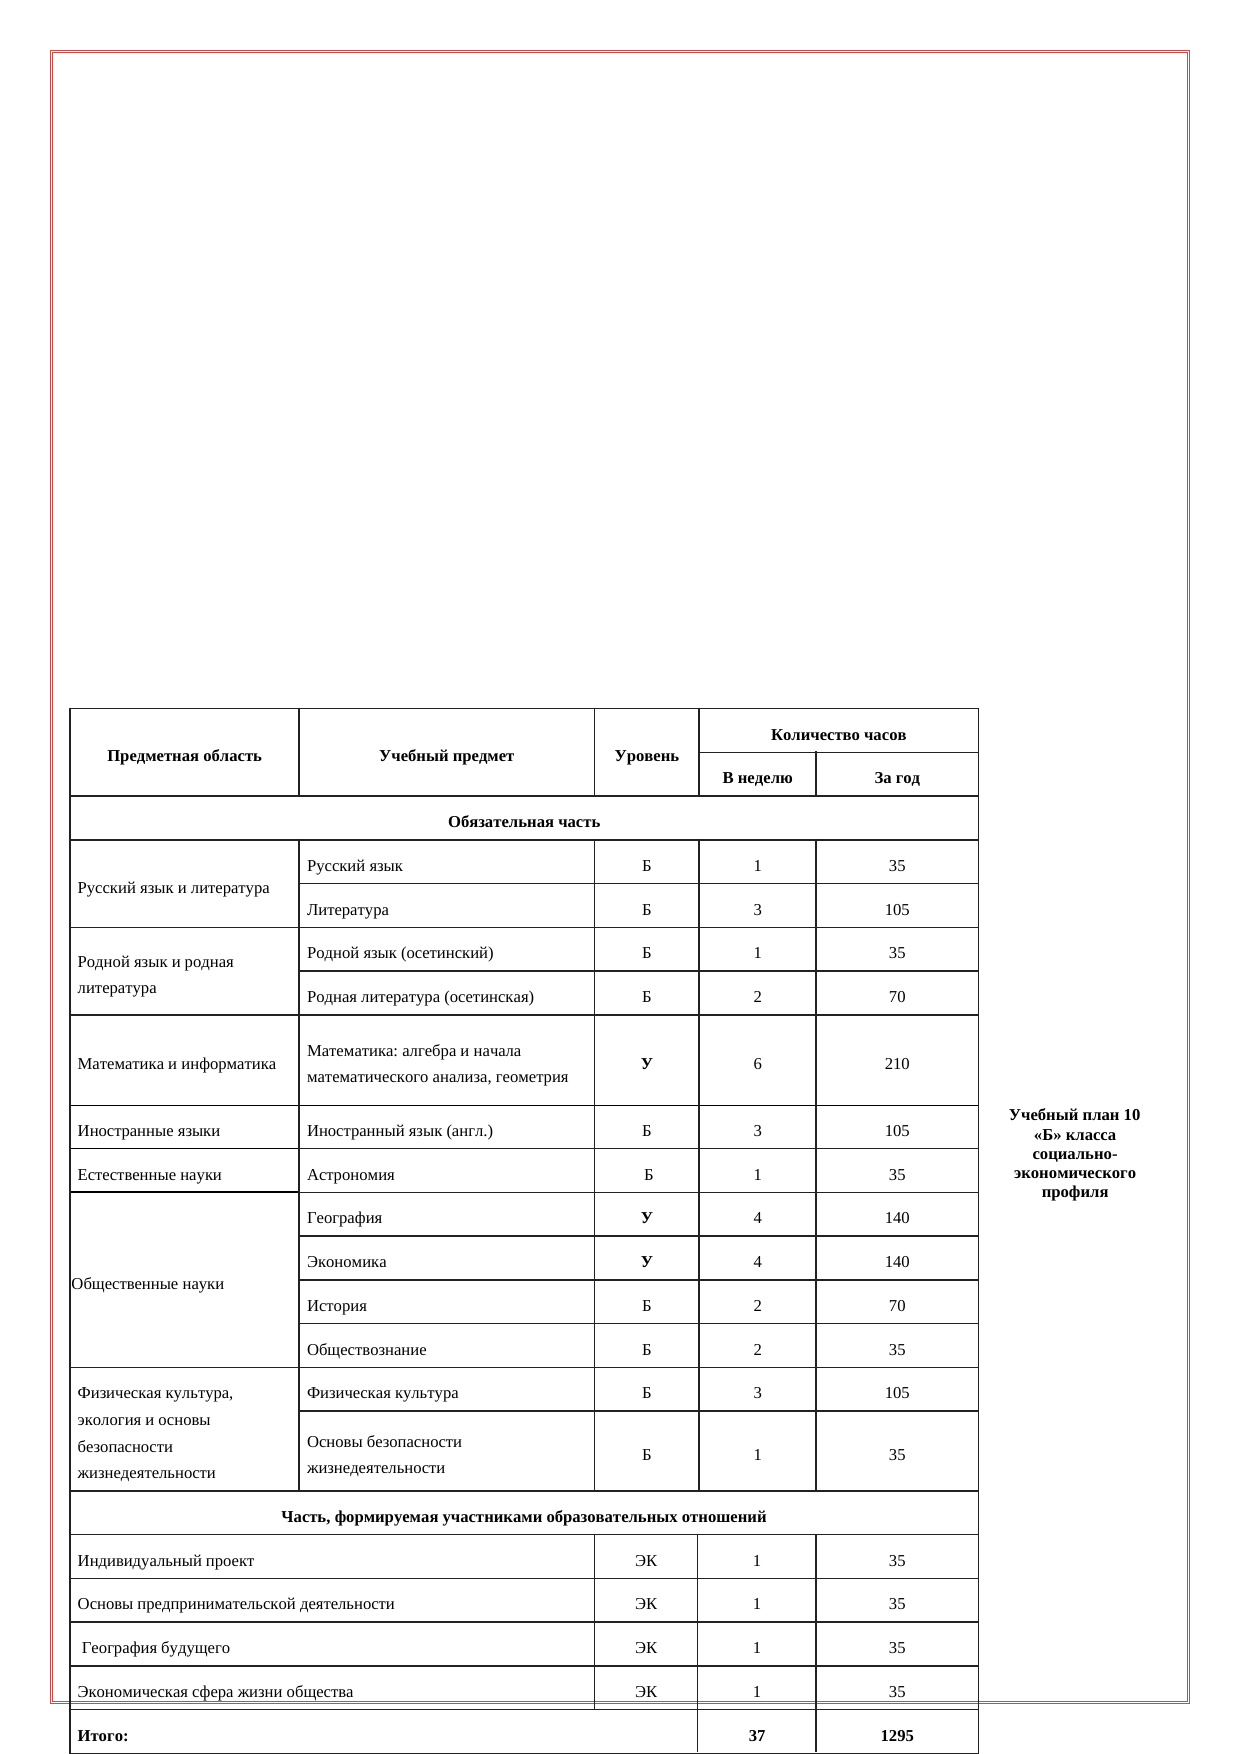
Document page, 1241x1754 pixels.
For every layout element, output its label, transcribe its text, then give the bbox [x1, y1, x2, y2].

table_cell 105 [817, 884, 978, 926]
table_cell Б [595, 1412, 698, 1490]
table_cell История [300, 1281, 594, 1323]
table_cell Итого: [71, 1710, 697, 1752]
table_cell Математика: алгебра и начала математического анализа, геометрия [300, 1016, 594, 1104]
table_header Количество часов [700, 709, 978, 751]
table_cell У [595, 1237, 698, 1279]
table_header Учебный предмет [300, 709, 594, 795]
table_cell Родной язык (осетинский) [300, 928, 594, 970]
table_cell 140 [817, 1193, 978, 1235]
table_cell 35 [817, 1324, 978, 1366]
table_cell ЭК [595, 1579, 697, 1621]
table_cell 37 [698, 1710, 815, 1752]
table_cell Иностранные языки [71, 1106, 298, 1148]
table_cell Математика и информатика [71, 1016, 298, 1104]
table_cell 1 [700, 928, 815, 970]
table_cell Физическая культура [300, 1368, 594, 1410]
table_cell Часть, формируемая участниками образовательных отношений [71, 1492, 978, 1534]
table_cell Б [595, 884, 698, 926]
table_cell 105 [817, 1106, 978, 1148]
table_cell 70 [817, 1281, 978, 1323]
table_cell Обязательная часть [71, 797, 978, 839]
table_cell 210 [817, 1016, 978, 1104]
table_cell Иностранный язык (англ.) [300, 1106, 594, 1148]
table_cell Русский язык и литература [71, 841, 298, 926]
table_cell 1 [698, 1667, 815, 1709]
table_cell 35 [817, 1579, 978, 1621]
table_cell Б [595, 1149, 698, 1191]
table_cell За год [817, 753, 978, 795]
table_cell 1 [698, 1535, 815, 1577]
table_cell ЭК [595, 1535, 697, 1577]
table_cell Экономика [300, 1237, 594, 1279]
table_cell 35 [817, 1623, 978, 1665]
table_header Уровень [595, 709, 698, 795]
table_cell ЭК [595, 1623, 697, 1665]
table_cell Родной язык и родная литература [71, 928, 298, 1014]
table_cell Б [595, 1324, 698, 1366]
table_cell 6 [700, 1016, 815, 1104]
table_cell 1 [698, 1623, 815, 1665]
table_cell География [300, 1193, 594, 1235]
table_cell 1 [700, 1149, 815, 1191]
table_cell 2 [700, 1324, 815, 1366]
table_cell География будущего [71, 1623, 594, 1665]
table_cell 3 [700, 1106, 815, 1148]
table_cell Обществознание [300, 1324, 594, 1366]
table_cell 35 [817, 1535, 978, 1577]
table_cell Астрономия [300, 1149, 594, 1191]
table_cell 35 [817, 1149, 978, 1191]
table_cell ЭК [595, 1667, 697, 1709]
table_cell 1 [700, 841, 815, 883]
table_cell Родная литература (осетинская) [300, 972, 594, 1014]
table_cell Физическая культура, экология и основы безопасности жизнедеятельности [71, 1368, 298, 1490]
table_cell Естественные науки [71, 1149, 298, 1191]
table_cell Б [595, 1368, 698, 1410]
table_cell 105 [817, 1368, 978, 1410]
table_cell 1 [698, 1579, 815, 1621]
table_cell Б [595, 1106, 698, 1148]
table_cell 70 [817, 972, 978, 1014]
table_cell 3 [700, 1368, 815, 1410]
table_cell Экономическая сфера жизни общества [71, 1667, 594, 1709]
table_cell 35 [817, 841, 978, 883]
table_cell 140 [817, 1237, 978, 1279]
table_cell 35 [817, 928, 978, 970]
table_cell Русский язык [300, 841, 594, 883]
table_cell 3 [700, 884, 815, 926]
table_cell 35 [817, 1412, 978, 1490]
table_cell 1295 [817, 1710, 978, 1752]
table_cell 35 [817, 1667, 978, 1709]
table_cell Основы безопасности жизнедеятельности [300, 1412, 594, 1490]
table_cell Б [595, 1281, 698, 1323]
table_cell Б [595, 972, 698, 1014]
table_cell В неделю [700, 753, 815, 795]
table_cell Литература [300, 884, 594, 926]
table_cell 2 [700, 1281, 815, 1323]
table_cell Общественные науки [71, 1193, 298, 1366]
table_cell 1 [700, 1412, 815, 1490]
table_cell 4 [700, 1193, 815, 1235]
table_cell 4 [700, 1237, 815, 1279]
text Учебный план 10 «Б» класса социально-экономического профиля [979, 1105, 1152, 1201]
table_cell Б [595, 928, 698, 970]
table_cell 2 [700, 972, 815, 1014]
table_cell У [595, 1016, 698, 1104]
table_cell У [595, 1193, 698, 1235]
table_cell Основы предпринимательской деятельности [71, 1579, 594, 1621]
table_cell Б [595, 841, 698, 883]
table_cell Индивидуальный проект [71, 1535, 594, 1577]
table_header Предметная область [71, 709, 298, 795]
